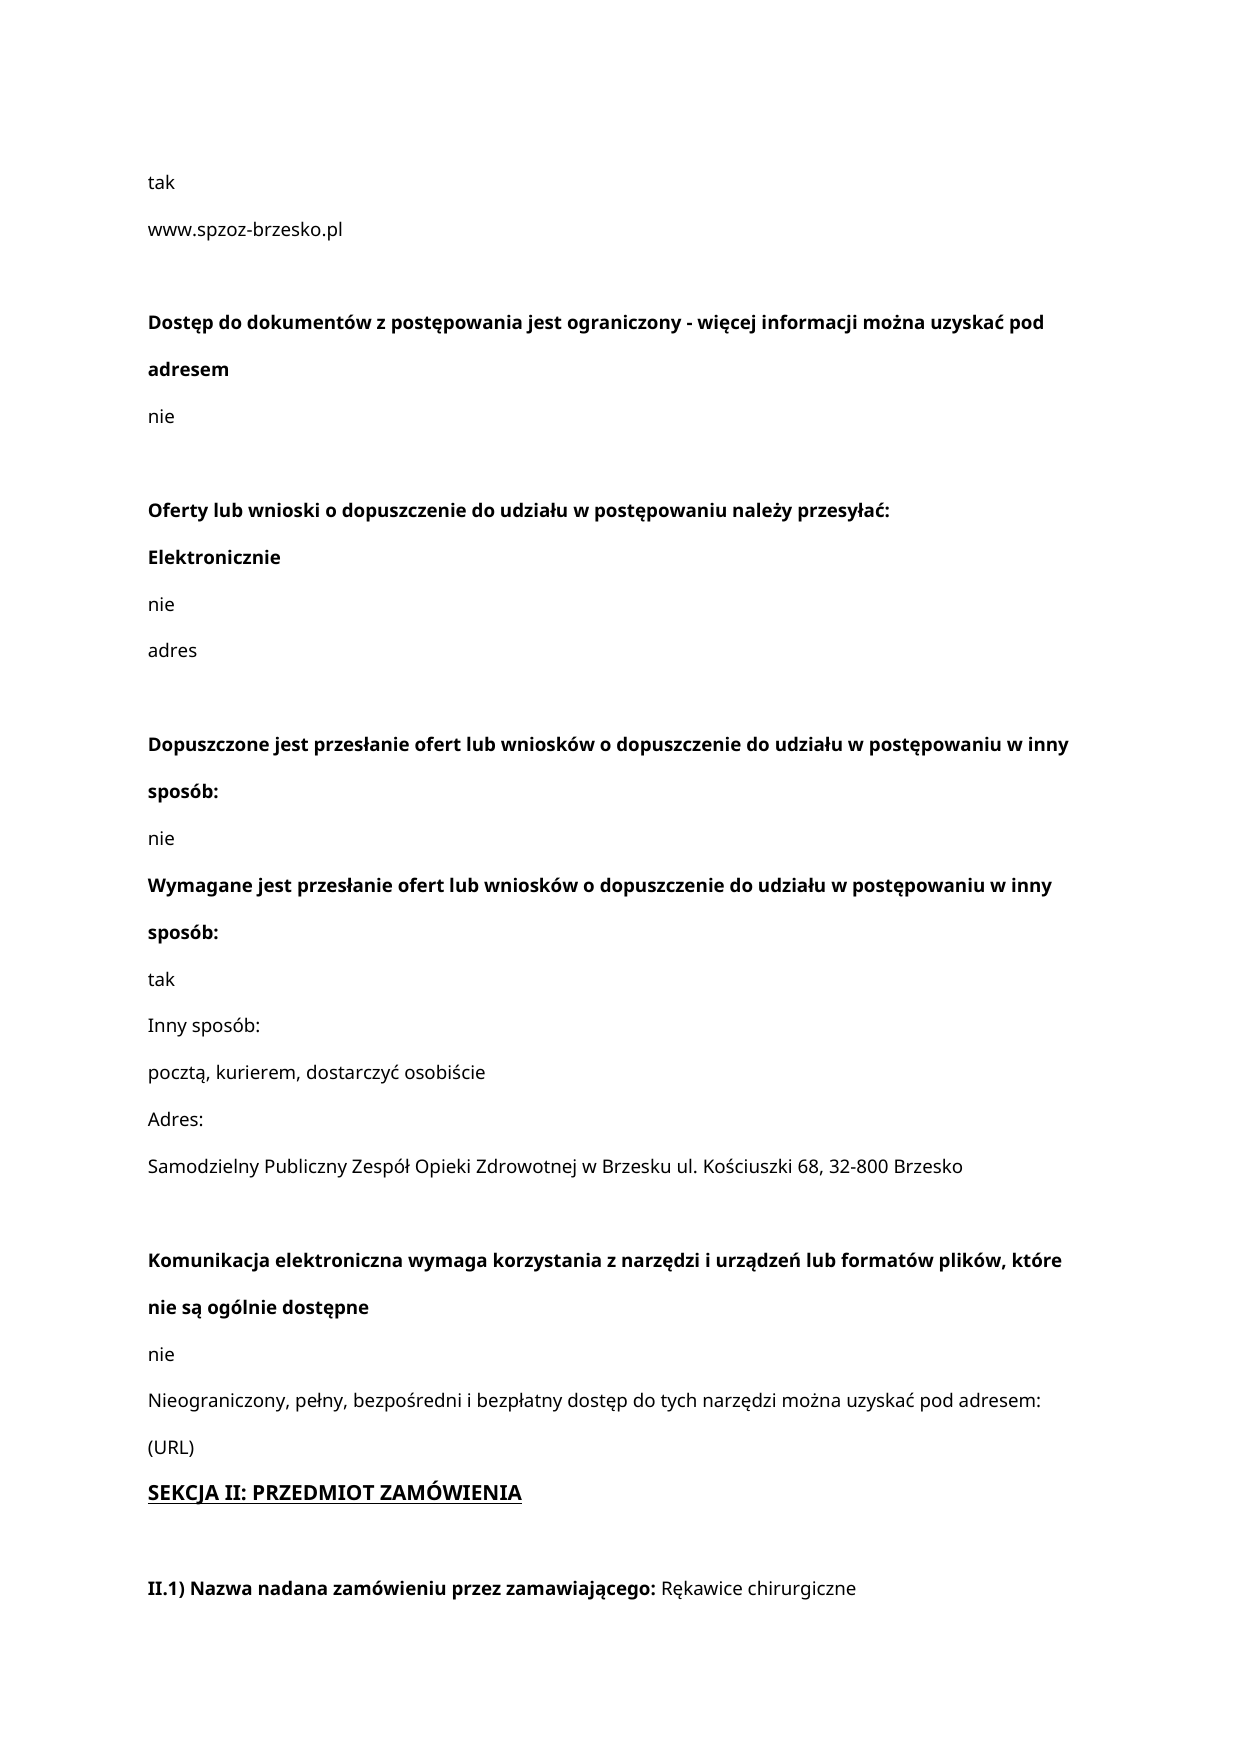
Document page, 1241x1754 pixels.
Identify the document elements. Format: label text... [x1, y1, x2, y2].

text nie adres [148, 569, 1093, 663]
text tak www.spzoz-brzesko.pl [148, 148, 1093, 241]
text nie [148, 382, 1093, 429]
text Dostęp do dokumentów z postępowania jest ograniczony - więcej informacji można uzyskać pod adresem [148, 241, 1093, 382]
text nie Nieograniczony, pełny, bezpośredni i bezpłatny dostęp do tych narzędzi można uzyskać pod adresem: (URL) [148, 1319, 1093, 1460]
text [148, 1507, 1093, 1601]
text Komunikacja elektroniczna wymaga korzystania z narzędzi i urządzeń lub formatów plików, które nie są ogólnie dostępne [148, 1179, 1093, 1319]
text Oferty lub wnioski o dopuszczenie do udziału w postępowaniu należy przesyłać: Elektronicznie [148, 429, 1093, 569]
text Dopuszczone jest przesłanie ofert lub wniosków o dopuszczenie do udziału w postępowaniu w inny sposób: nie Wymagane jest przesłanie ofert lub wniosków o dopuszczenie do udziału w postępowaniu w inny sposób: tak Inny sposób: pocztą, kurierem, dostarczyć osobiście Adres: Samodzielny Publiczny Zespół Opieki Zdrowotnej w Brzesku ul. Kościuszki 68, 32-800 Brzesko [148, 710, 1093, 1179]
text SEKCJA II: PRZEDMIOT ZAMÓWIENIA [148, 1460, 1093, 1507]
